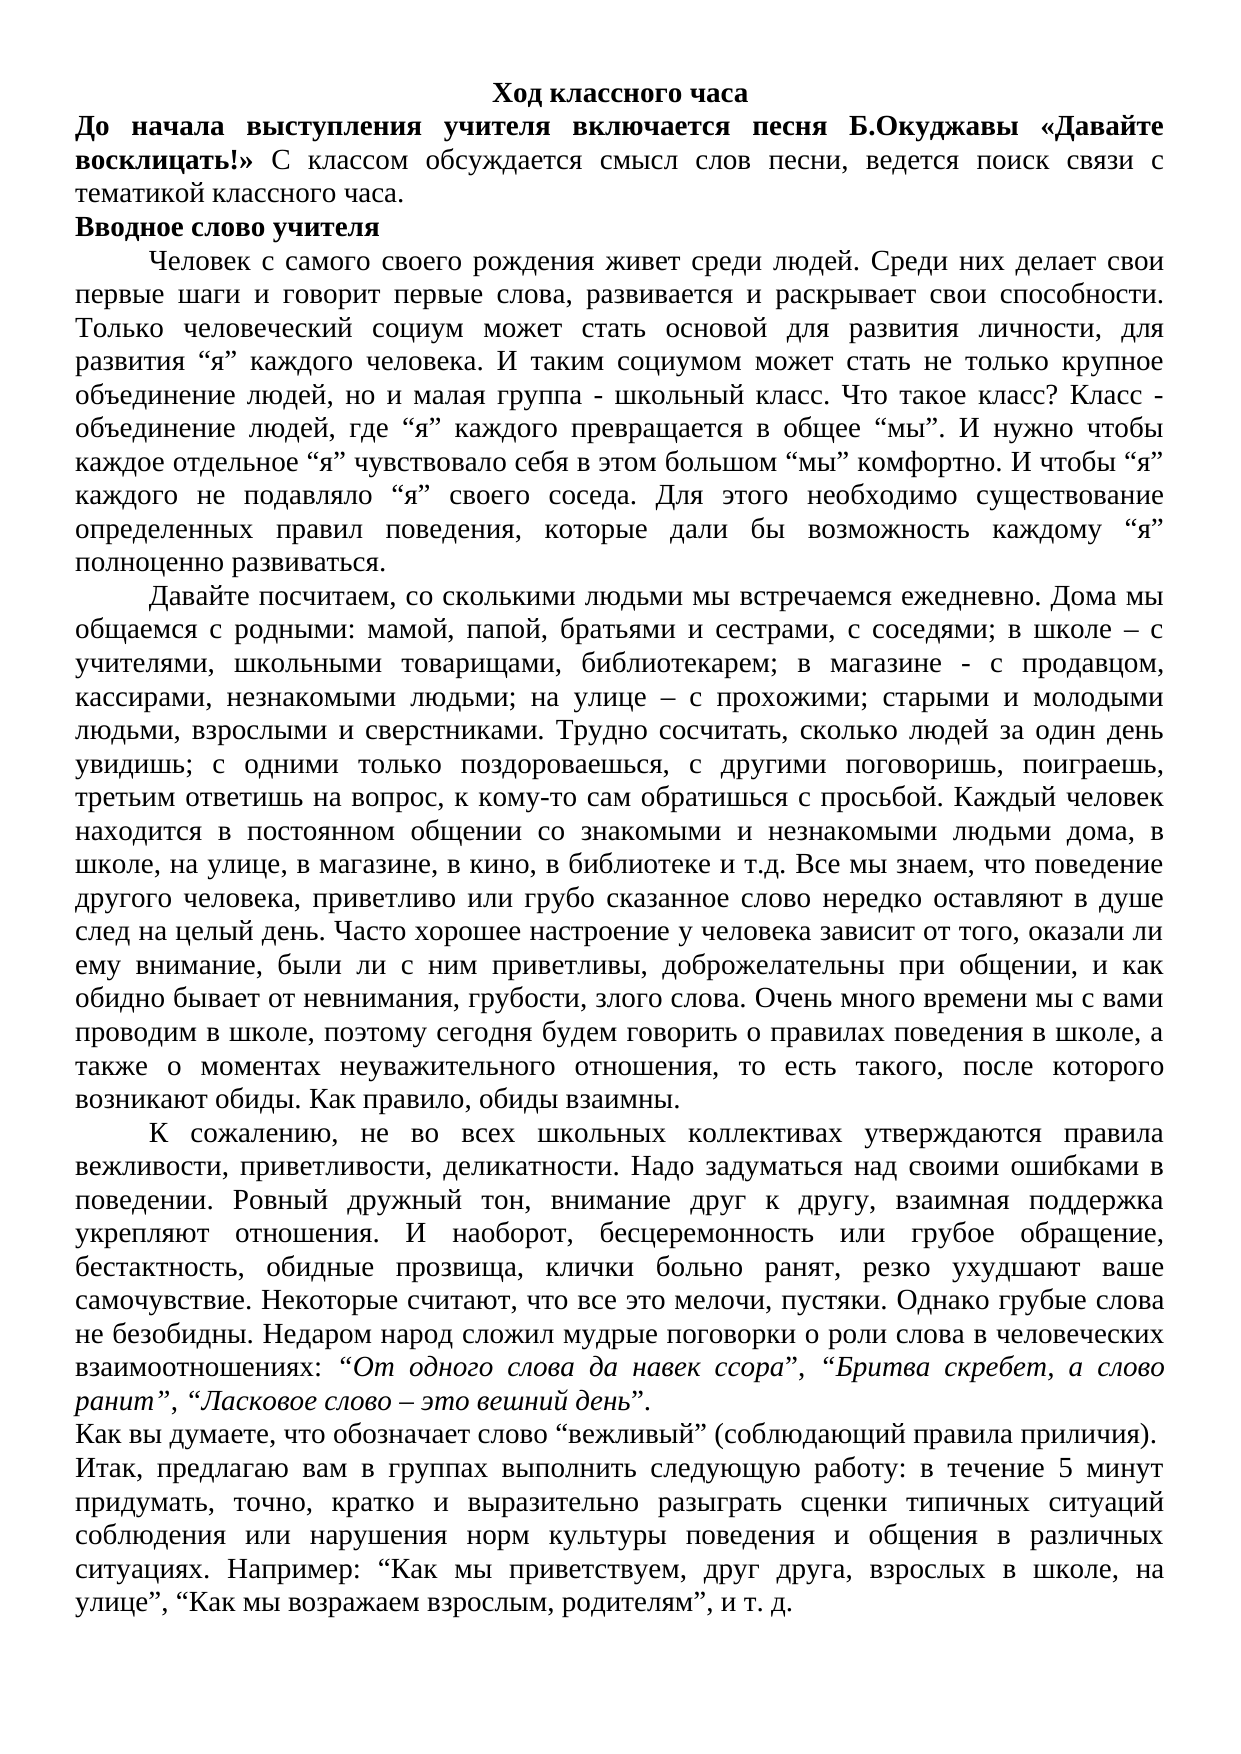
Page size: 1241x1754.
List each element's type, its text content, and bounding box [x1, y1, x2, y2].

text К сожалению, не во всех школьных коллективах утверждаются правила вежливости, приветливости, деликатности. Надо задуматься над своими ошибками в поведении. Ровный дружный тон, внимание друг к другу, взаимная поддержка укрепляют отношения. И наоборот, бесцеремонность или грубое обращение, бестактность, обидные прозвища, клички больно ранят, резко ухудшают ваше самочувствие. Некоторые считают, что все это мелочи, пустяки. Однако грубые слова не безобидны. Недаром народ сложил мудрые поговорки о роли слова в человеческих взаимоотношениях: “От одного слова да навек ссора”, “Бритва скребет, а слово ранит”, “Ласковое слово – это вешний день”. [75, 1115, 1165, 1417]
text Итак, предлагаю вам в группах выполнить следующую работу: в течение 5 минут придумать, точно, кратко и выразительно разыграть сценки типичных ситуаций соблюдения или нарушения норм культуры поведения и общения в различных ситуациях. Например: “Как мы приветствуем, друг друга, взрослых в школе, на улице”, “Как мы возражаем взрослым, родителям”, и т. д. [75, 1450, 1165, 1618]
text Давайте посчитаем, со сколькими людьми мы встречаемся ежедневно. Дома мы общаемся с родными: мамой, папой, братьями и сестрами, с соседями; в школе – с учителями, школьными товарищами, библиотекарем; в магазине - с продавцом, кассирами, незнакомыми людьми; на улице – с прохожими; старыми и молодыми людьми, взрослыми и сверстниками. Трудно сосчитать, сколько людей за один день увидишь; с одними только поздороваешься, с другими поговоришь, поиграешь, третьим ответишь на вопрос, к кому-то сам обратишься с просьбой. Каждый человек находится в постоянном общении со знакомыми и незнакомыми людьми дома, в школе, на улице, в магазине, в кино, в библиотеке и т.д. Все мы знаем, что поведение другого человека, приветливо или грубо сказанное слово нередко оставляют в душе след на целый день. Часто хорошее настроение у человека зависит от того, оказали ли ему внимание, были ли с ним приветливы, доброжелательны при общении, и как обидно бывает от невнимания, грубости, злого слова. Очень много времени мы с вами проводим в школе, поэтому сегодня будем говорить о правилах поведения в школе, а также о моментах неуважительного отношения, то есть такого, после которого возникают обиды. Как правило, обиды взаимны. [75, 578, 1165, 1115]
text Ход классного часа [75, 75, 1165, 108]
text Человек с самого своего рождения живет среди людей. Среди них делает свои первые шаги и говорит первые слова, развивается и раскрывает свои способности. Только человеческий социум может стать основой для развития личности, для развития “я” каждого человека. И таким социумом может стать не только крупное объединение людей, но и малая группа - школьный класс. Что такое класс? Класс - объединение людей, где “я” каждого превращается в общее “мы”. И нужно чтобы каждое отдельное “я” чувствовало себя в этом большом “мы” комфортно. И чтобы “я” каждого не подавляло “я” своего соседа. Для этого необходимо существование определенных правил поведения, которые дали бы возможность каждому “я” полноценно развиваться. [75, 243, 1165, 578]
text До начала выступления учителя включается песня Б.Окуджавы «Давайте восклицать!» С классом обсуждается смысл слов песни, ведется поиск связи с тематикой классного часа. [75, 108, 1165, 209]
text Вводное слово учителя [75, 209, 1165, 243]
text Как вы думаете, что обозначает слово “вежливый” (соблюдающий правила приличия). [75, 1417, 1165, 1450]
